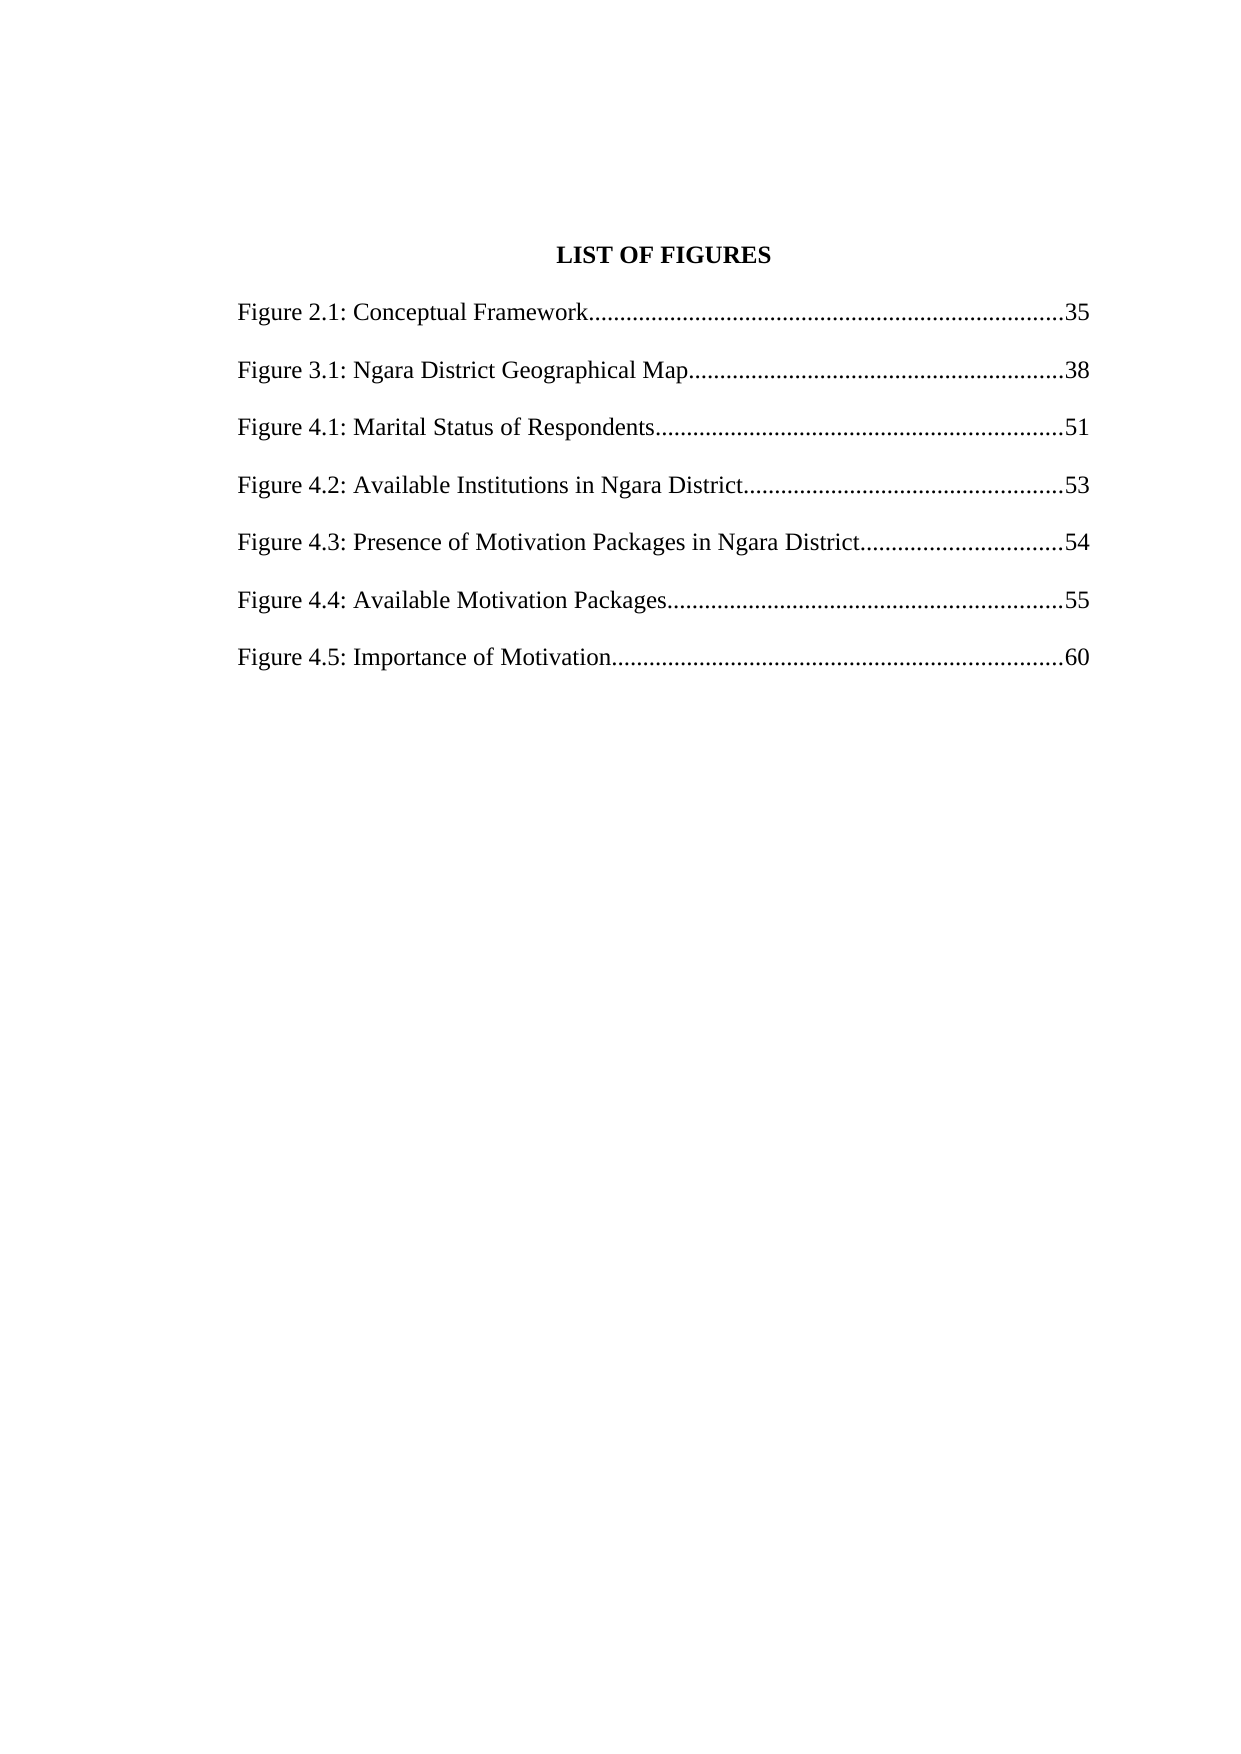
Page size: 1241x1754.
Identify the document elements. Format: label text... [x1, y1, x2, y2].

text Figure 2.1: Conceptual Framework 35 [237, 297, 1090, 326]
text Figure 3.1: Ngara District Geographical Map 38 [237, 355, 1090, 384]
text Figure 4.4: Available Motivation Packages 55 [237, 585, 1090, 614]
text Figure 4.2: Available Institutions in Ngara District 53 [237, 470, 1090, 499]
text Figure 4.3: Presence of Motivation Packages in Ngara District 54 [237, 527, 1090, 556]
text Figure 4.1: Marital Status of Respondents 51 [237, 412, 1090, 441]
text Figure 4.5: Importance of Motivation 60 [237, 642, 1090, 671]
text LIST OF FIGURES [237, 240, 1090, 269]
